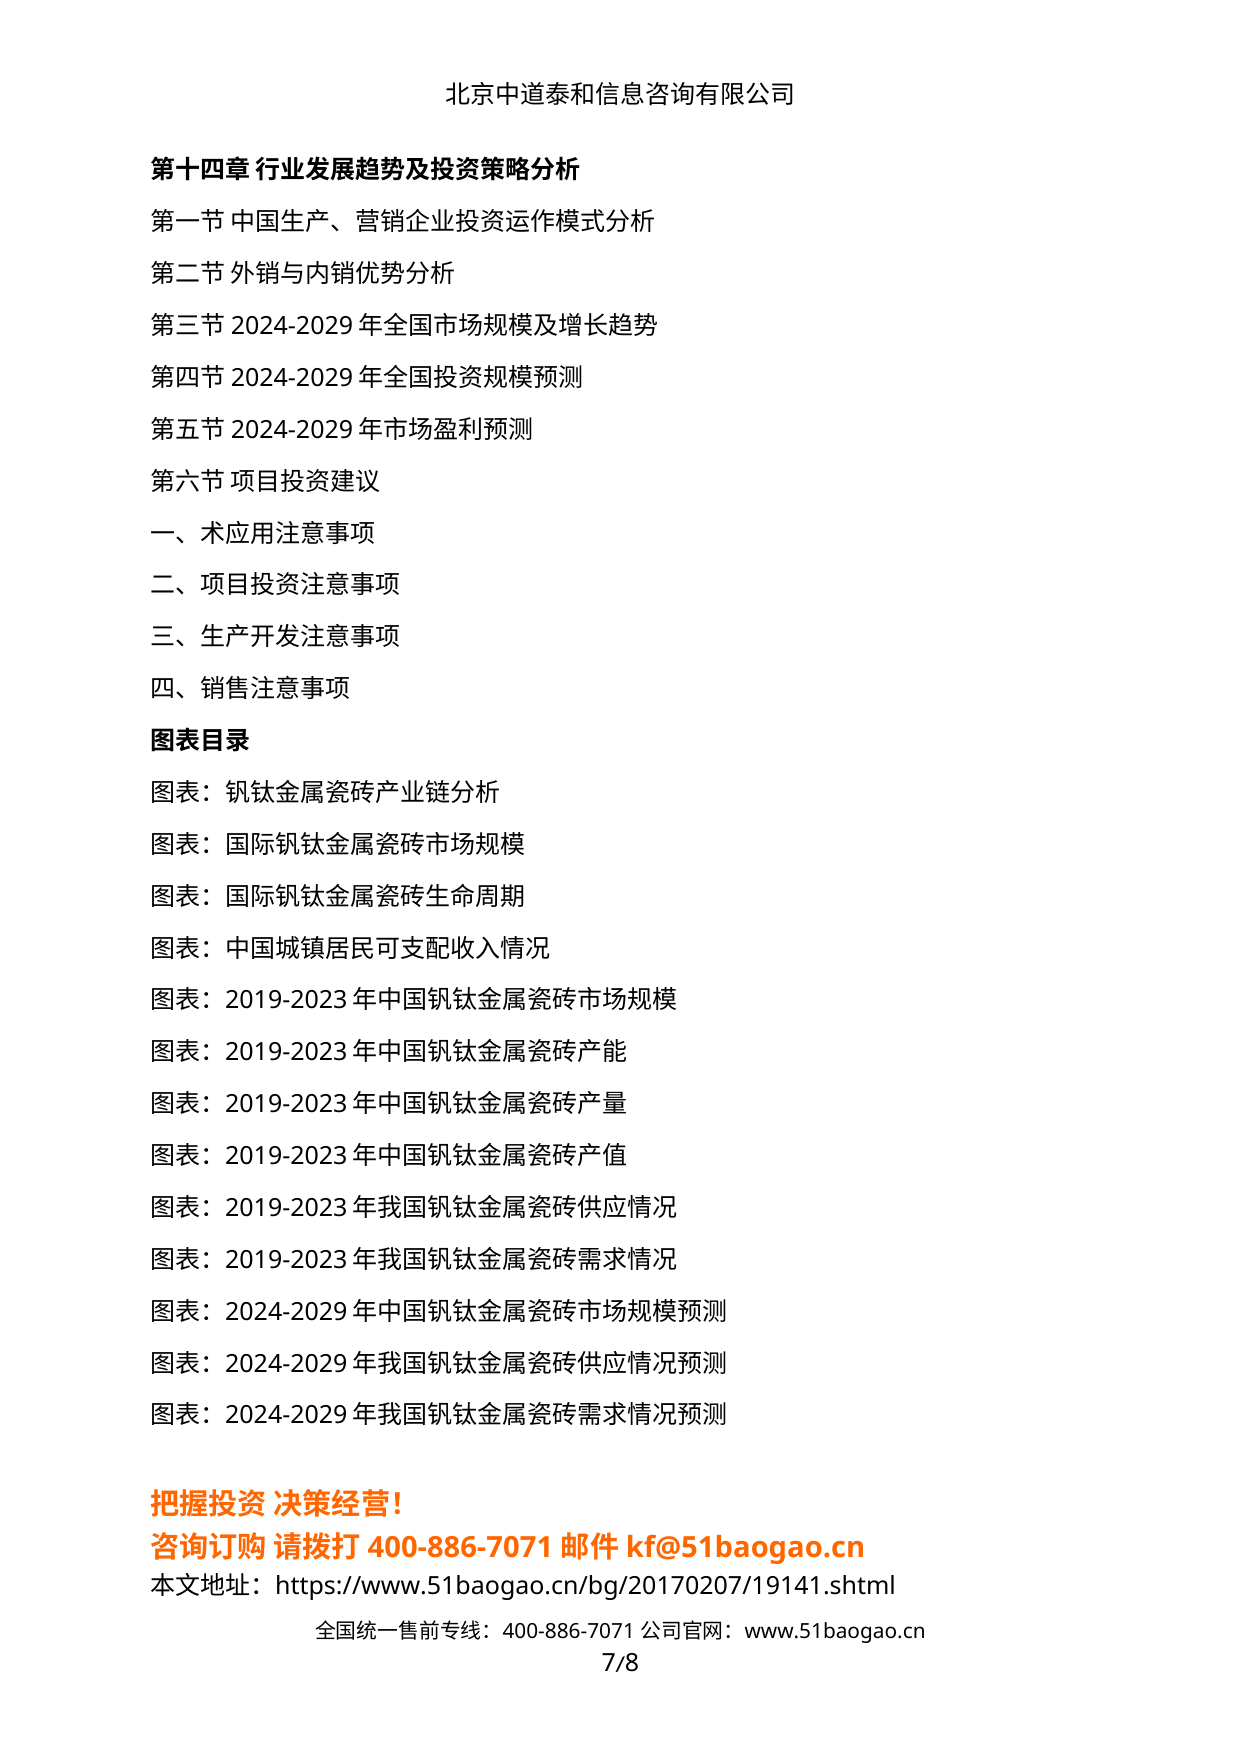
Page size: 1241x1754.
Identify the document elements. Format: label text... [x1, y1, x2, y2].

text 图表：钒钛金属瓷砖产业链分析 [150, 772, 1090, 809]
text 图表：国际钒钛金属瓷砖市场规模 [150, 824, 1090, 861]
text 第四节 2024-2029年全国投资规模预测 [150, 357, 1090, 394]
text 图表目录 [150, 721, 1090, 757]
text 第六节 项目投资建议 [150, 461, 1090, 497]
text 图表：2024-2029年中国钒钛金属瓷砖市场规模预测 [150, 1291, 1090, 1327]
text 图表：2019-2023年中国钒钛金属瓷砖产值 [150, 1136, 1090, 1172]
text 图表：国际钒钛金属瓷砖生命周期 [150, 876, 1090, 912]
text 图表：中国城镇居民可支配收入情况 [150, 928, 1090, 964]
text 把握投资 决策经营！咨询订购 请拨打 400-886-7071 邮件 kf@51baogao.cn本文地址：https://www.51baogao.cn/bg/20170207/19141.shtml [150, 1447, 1090, 1602]
text 图表：2024-2029年我国钒钛金属瓷砖供应情况预测 [150, 1343, 1090, 1379]
text 图表：2019-2023年中国钒钛金属瓷砖产量 [150, 1084, 1090, 1120]
text 三、生产开发注意事项 [150, 617, 1090, 653]
text 图表：2019-2023年我国钒钛金属瓷砖供应情况 [150, 1187, 1090, 1224]
text 一、术应用注意事项 [150, 513, 1090, 549]
text 图表：2019-2023年中国钒钛金属瓷砖市场规模 [150, 980, 1090, 1016]
text 图表：2024-2029年我国钒钛金属瓷砖需求情况预测 [150, 1395, 1090, 1431]
text 第五节 2024-2029年市场盈利预测 [150, 409, 1090, 446]
text 第三节 2024-2029年全国市场规模及增长趋势 [150, 306, 1090, 342]
text 第一节 中国生产、营销企业投资运作模式分析 [150, 202, 1090, 238]
text 图表：2019-2023年中国钒钛金属瓷砖产能 [150, 1032, 1090, 1068]
text 四、销售注意事项 [150, 669, 1090, 705]
text 二、项目投资注意事项 [150, 565, 1090, 601]
text 第十四章 行业发展趋势及投资策略分析 [150, 150, 1090, 186]
text 第二节 外销与内销优势分析 [150, 254, 1090, 290]
text 图表：2019-2023年我国钒钛金属瓷砖需求情况 [150, 1239, 1090, 1276]
